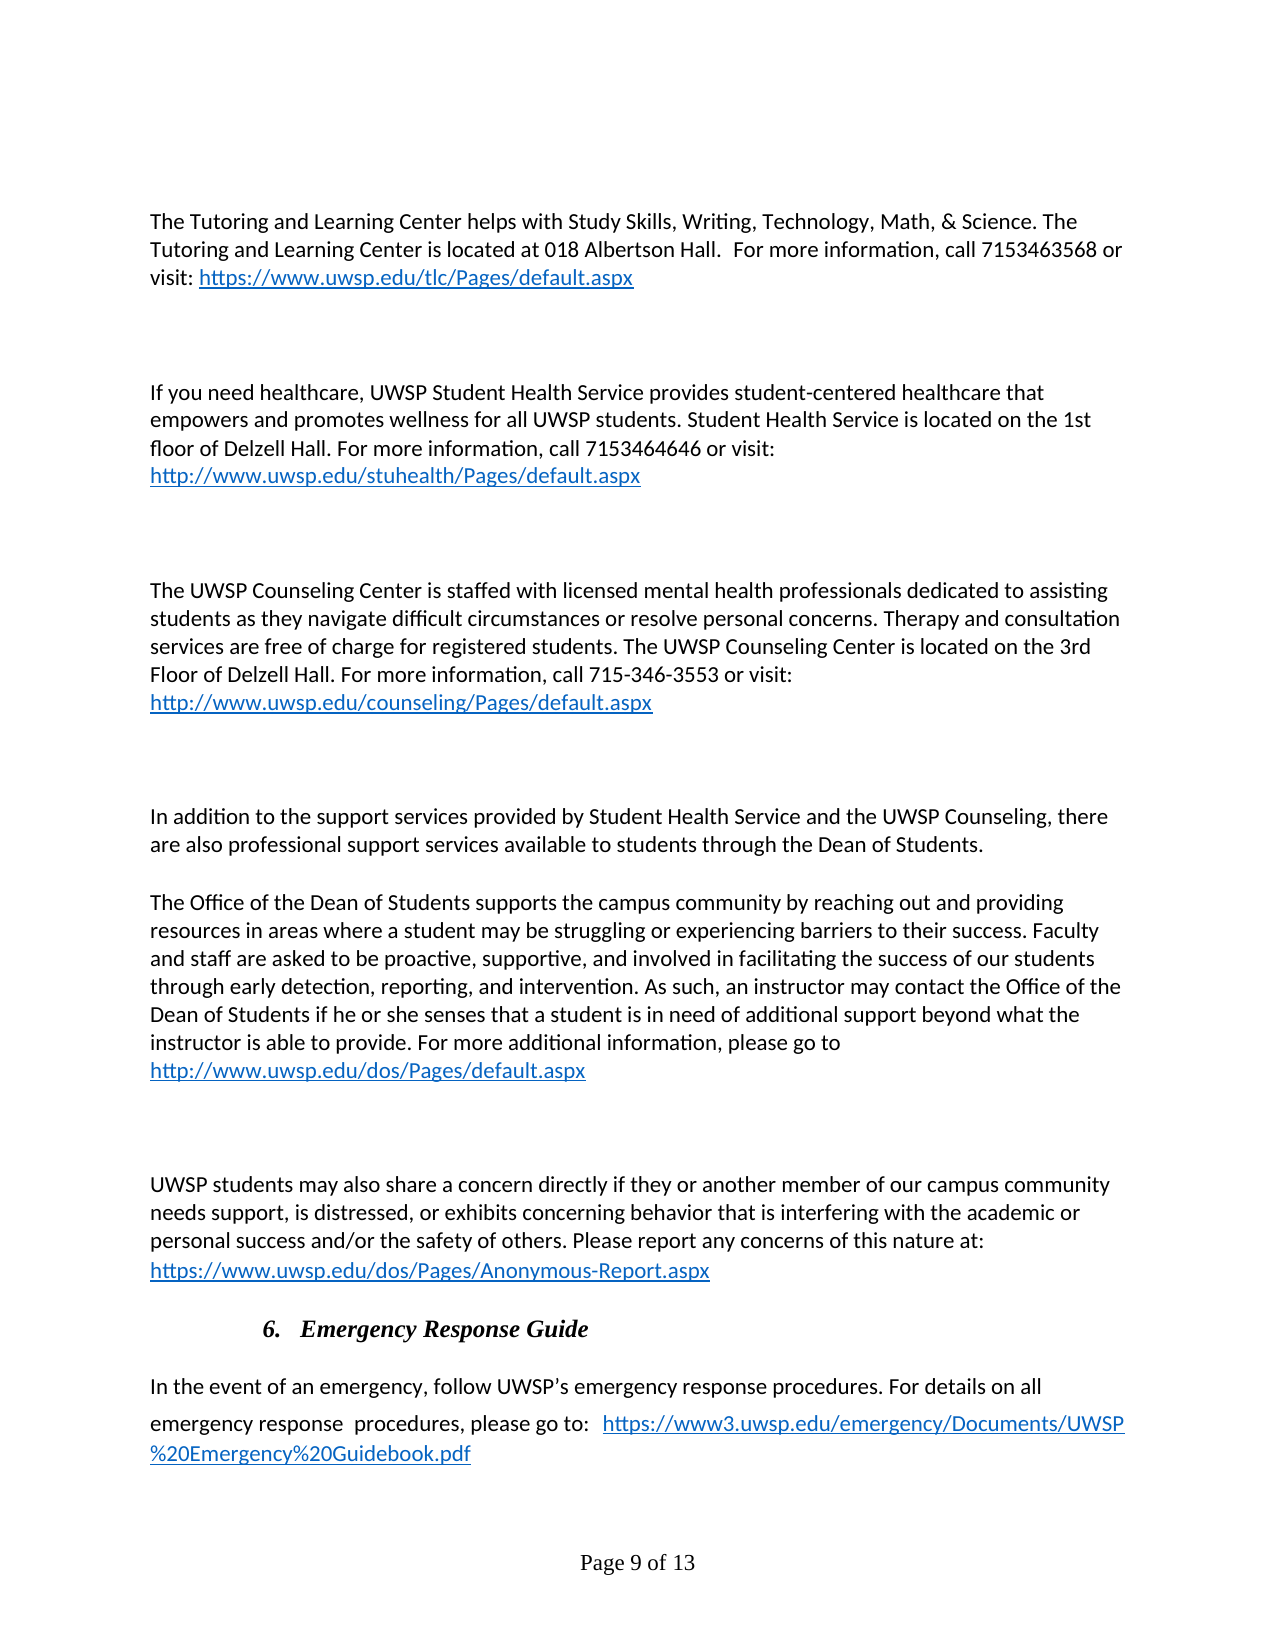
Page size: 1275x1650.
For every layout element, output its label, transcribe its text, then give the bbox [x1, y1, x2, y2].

text In addition to the support services provided by Student Health Service and the UWSP Counseling, there are also professional support services available to students through the Dean of Students. [150, 802, 1125, 858]
text In the event of an emergency, follow UWSP’s emergency response procedures. For details on all emergency response procedures, please go to: https://www3.uwsp.edu/emergency/Documents/UWSP%20Emergency%20Guidebook.pdf [150, 1372, 1125, 1468]
list Emergency Response Guide [262, 1314, 1125, 1343]
text The Office of the Dean of Students supports the campus community by reaching out and providing resources in areas where a student may be struggling or experiencing barriers to their success. Faculty and staff are asked to be proactive, supportive, and involved in facilitating the success of our students through early detection, reporting, and intervention. As such, an instructor may contact the Office of the Dean of Students if he or she senses that a student is in need of additional support beyond what the instructor is able to provide. For more additional information, please go to http://www.uwsp.edu/dos/Pages/default.aspx [150, 888, 1125, 1084]
text The UWSP Counseling Center is staffed with licensed mental health professionals dedicated to assisting students as they navigate difficult circumstances or resolve personal concerns. Therapy and consultation services are free of charge for registered students. The UWSP Counseling Center is located on the 3rd Floor of Delzell Hall. For more information, call 715-346-3553 or visit: http://www.uwsp.edu/counseling/Pages/default.aspx [150, 576, 1125, 716]
text If you need healthcare, UWSP Student Health Service provides student-centered healthcare that empowers and promotes wellness for all UWSP students. Student Health Service is located on the 1st floor of Delzell Hall. For more information, call 7153464646 or visit: http://www.uwsp.edu/stuhealth/Pages/default.aspx [150, 378, 1125, 490]
text UWSP students may also share a concern directly if they or another member of our campus community needs support, is distressed, or exhibits concerning behavior that is interfering with the academic or personal success and/or the safety of others. Please report any concerns of this nature at: https://www.uwsp.edu/dos/Pages/Anonymous-Report.aspx [150, 1170, 1125, 1285]
text The Tutoring and Learning Center helps with Study Skills, Writing, Technology, Math, & Science. The Tutoring and Learning Center is located at 018 Albertson Hall. For more information, call 7153463568 or visit: https://www.uwsp.edu/tlc/Pages/default.aspx [150, 207, 1125, 291]
